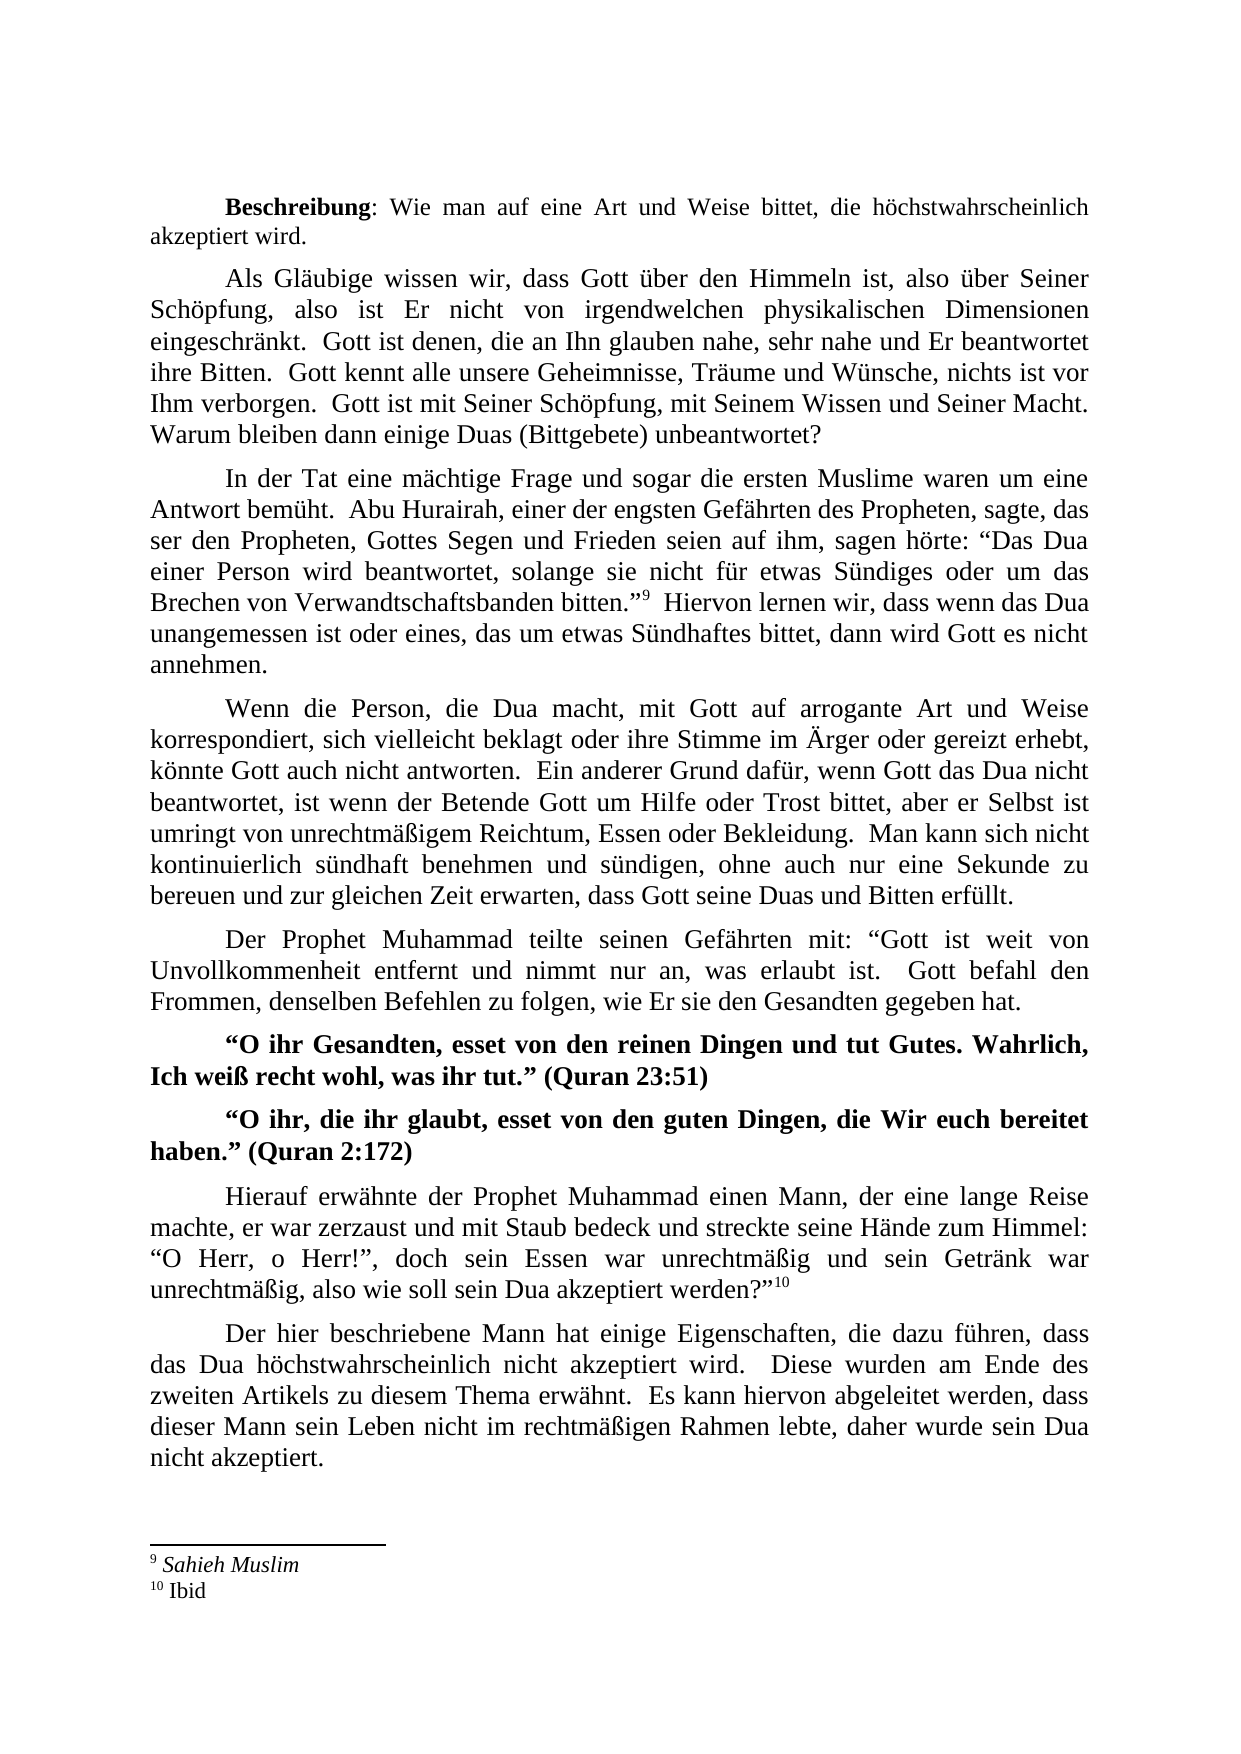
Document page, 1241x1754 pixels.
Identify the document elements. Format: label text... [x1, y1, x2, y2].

text “O ihr, die ihr glaubt, esset von den guten Dingen, die Wir euch bereitet haben.” (Quran 2:172) [150, 1103, 1090, 1167]
text Als Gläubige wissen wir, dass Gott über den Himmeln ist, also über Seiner Schöpfung, also ist Er nicht von irgendwelchen physikalischen Dimensionen eingeschränkt. Gott ist denen, die an Ihn glauben nahe, sehr nahe und Er beantwortet ihre Bitten. Gott kennt alle unsere Geheimnisse, Träume und Wünsche, nichts ist vor Ihm verborgen. Gott ist mit Seiner Schöpfung, mit Seinem Wissen und Seiner Macht. Warum bleiben dann einige Duas (Bittgebete) unbeantwortet? [150, 262, 1090, 449]
text Hierauf erwähnte der Prophet Muhammad einen Mann, der eine lange Reise machte, er war zerzaust und mit Staub bedeck und streckte seine Hände zum Himmel: “O Herr, o Herr!”, doch sein Essen war unrechtmäßig und sein Getränk war unrechtmäßig, also wie soll sein Dua akzeptiert werden?” [150, 1180, 1090, 1304]
text Beschreibung: Wie man auf eine Art und Weise bittet, die höchstwahrscheinlich akzeptiert wird. [150, 192, 1090, 250]
text In der Tat eine mächtige Frage und sogar die ersten Muslime waren um eine Antwort bemüht. Abu Hurairah, einer der engsten Gefährten des Propheten, sagte, das ser den Propheten, Gottes Segen und Frieden seien auf ihm, sagen hörte: “Das Dua einer Person wird beantwortet, solange sie nicht für etwas Sündiges oder um das Brechen von Verwandtschaftsbanden bitten.” Hiervon lernen wir, dass wenn das Dua unangemessen ist oder eines, das um etwas Sündhaftes bittet, dann wird Gott es nicht annehmen. [150, 462, 1090, 680]
text Der Prophet Muhammad teilte seinen Gefährten mit: “Gott ist weit von Unvollkommenheit entfernt und nimmt nur an, was erlaubt ist. Gott befahl den Frommen, denselben Befehlen zu folgen, wie Er sie den Gesandten gegeben hat. [150, 923, 1090, 1016]
text “O ihr Gesandten, esset von den reinen Dingen und tut Gutes. Wahrlich, Ich weiß recht wohl, was ihr tut.” (Quran 23:51) [150, 1029, 1090, 1091]
text Der hier beschriebene Mann hat einige Eigenschaften, die dazu führen, dass das Dua höchstwahrscheinlich nicht akzeptiert wird. Diese wurden am Ende des zweiten Artikels zu diesem Thema erwähnt. Es kann hiervon abgeleitet werden, dass dieser Mann sein Leben nicht im rechtmäßigen Rahmen lebte, daher wurde sein Dua nicht akzeptiert. [150, 1317, 1090, 1472]
text Wenn die Person, die Dua macht, mit Gott auf arrogante Art und Weise korrespondiert, sich vielleicht beklagt oder ihre Stimme im Ärger oder gereizt erhebt, könnte Gott auch nicht antworten. Ein anderer Grund dafür, wenn Gott das Dua nicht beantwortet, ist wenn der Betende Gott um Hilfe oder Trost bittet, aber er Selbst ist umringt von unrechtmäßigem Reichtum, Essen oder Bekleidung. Man kann sich nicht kontinuierlich sündhaft benehmen und sündigen, ohne auch nur eine Sekunde zu bereuen und zur gleichen Zeit erwarten, dass Gott seine Duas und Bitten erfüllt. [150, 692, 1090, 910]
